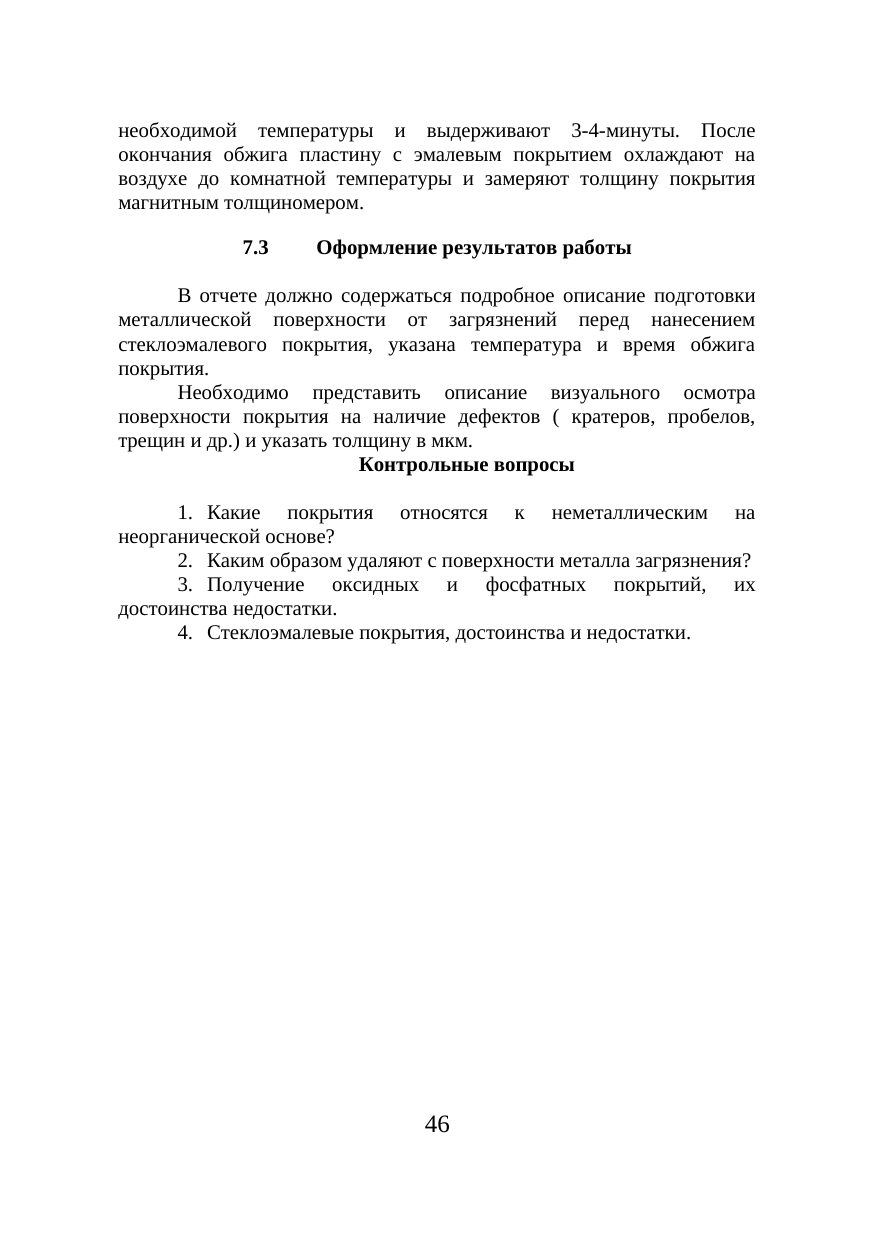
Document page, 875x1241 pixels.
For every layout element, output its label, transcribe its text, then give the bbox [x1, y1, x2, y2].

list Каким образом удаляют с поверхности металла загрязнения? [118, 548, 756, 572]
text Контрольные вопросы [118, 452, 756, 476]
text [118, 118, 756, 214]
list Оформление результатов работы [118, 235, 756, 259]
text В отчете должно содержаться подробное описание подготовки металлической поверхности от загрязнений перед нанесением стеклоэмалевого покрытия, указана температура и время обжига покрытия. [118, 283, 756, 379]
list Получение оксидных и фосфатных покрытий, их достоинства недостатки. [118, 572, 756, 620]
list Какие покрытия относятся к неметаллическим на неорганической основе? [118, 500, 756, 548]
text Необходимо представить описание визуального осмотра поверхности покрытия на наличие дефектов ( кратеров, пробелов, трещин и др.) и указать толщину в мкм. [118, 379, 756, 452]
list Стеклоэмалевые покрытия, достоинства и недостатки. [118, 620, 756, 644]
